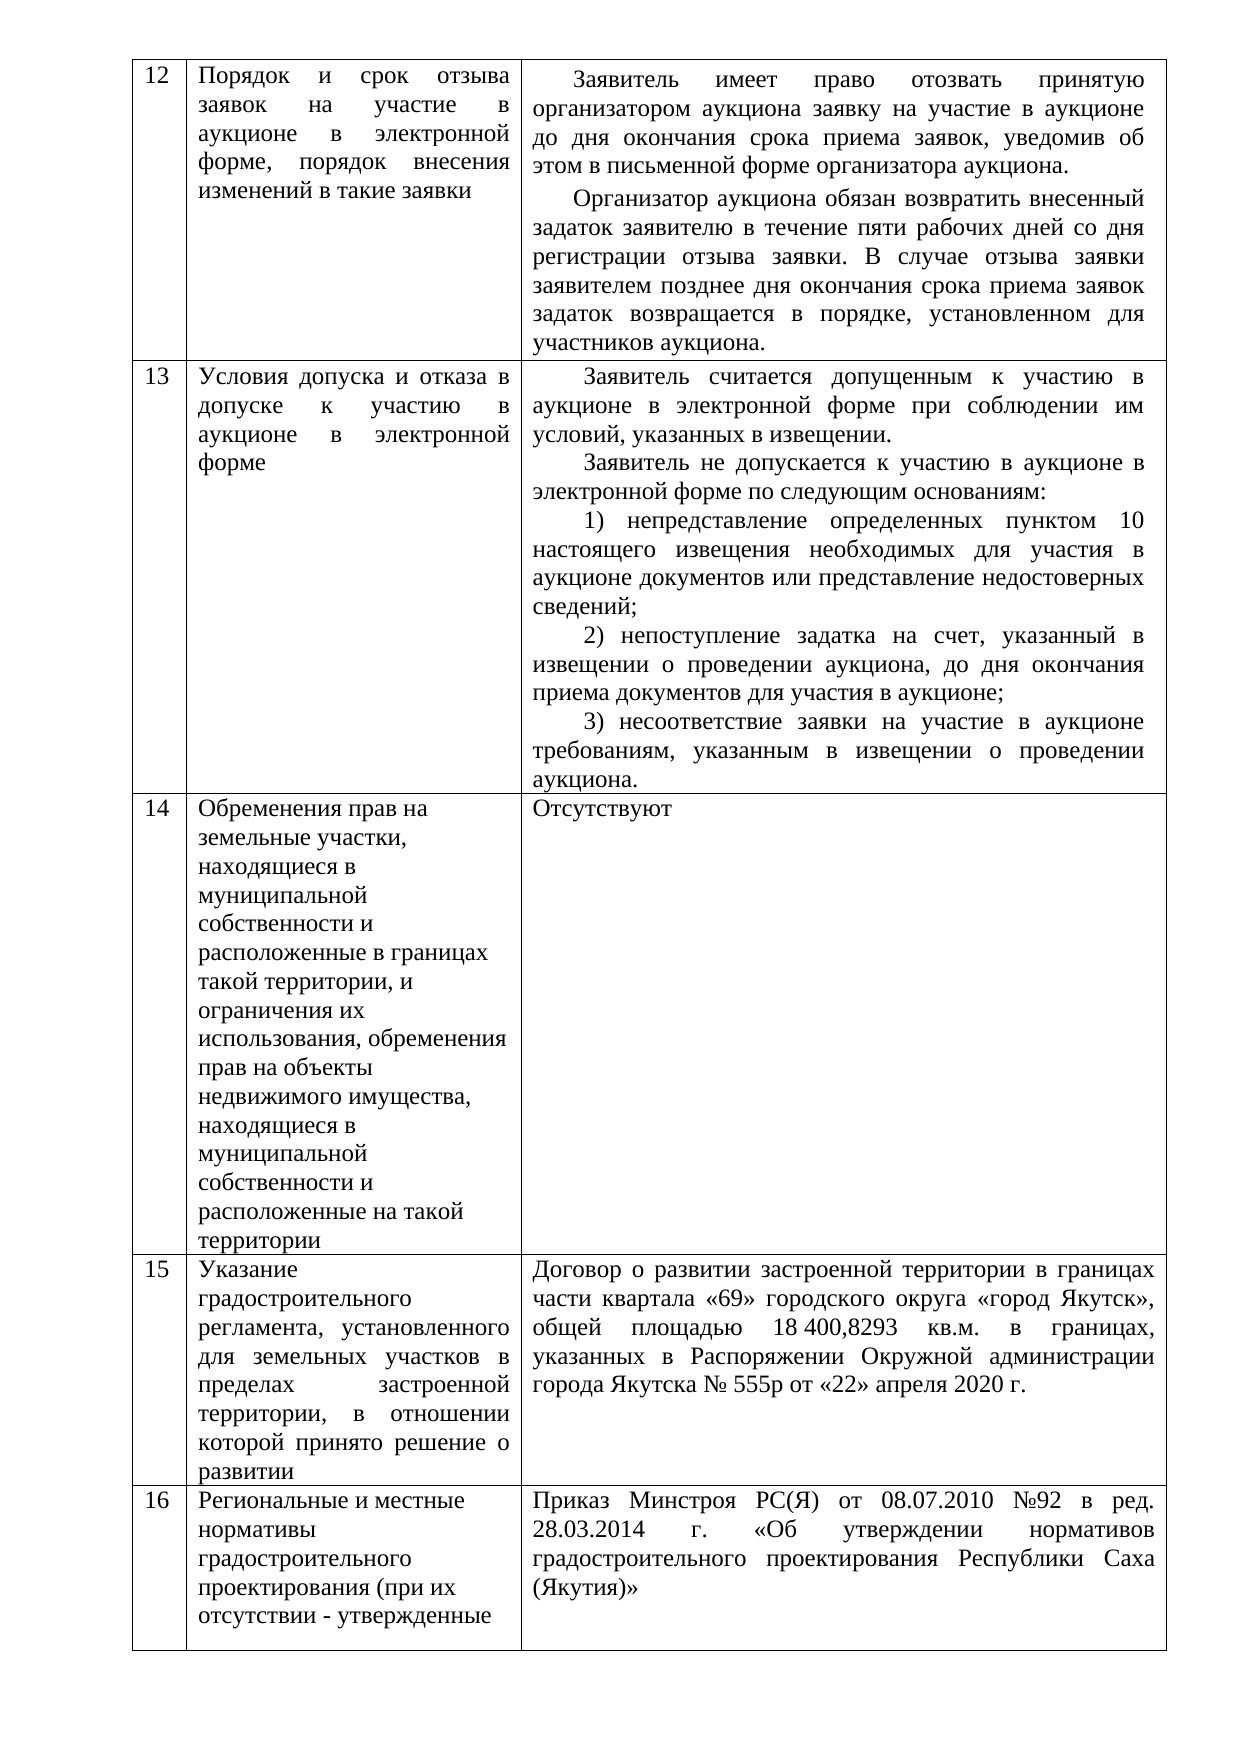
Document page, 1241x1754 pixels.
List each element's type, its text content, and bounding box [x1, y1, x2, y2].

table_cell Указание градостроительного регламента, установленного для земельных участков в пределах застроенной территории, в отношении которой принято решение о развитии [187, 1255, 521, 1484]
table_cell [522, 1486, 1166, 1650]
table_cell 12 [133, 60, 186, 360]
table_cell Обременения прав на земельные участки, находящиеся в муниципальной собственности и расположенные в границах такой территории, и ограничения их использования, обременения прав на объекты недвижимого имущества, находящиеся в муниципальной собственности и расположенные на такой территории [187, 794, 521, 1253]
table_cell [187, 1486, 521, 1650]
table_cell Договор о развитии застроенной территории в границах части квартала «69» городского округа «город Якутск», общей площадью 18 400,8293 кв.м. в границах, указанных в Распоряжении Окружной администрации города Якутска № 555р от «22» апреля 2020 г. [522, 1255, 1166, 1484]
table_cell Заявитель считается допущенным к участию в аукционе в электронной форме при соблюдении им условий, указанных в извещении. Заявитель не допускается к участию в аукционе в электронной форме по следующим основаниям: 1) непредставление определенных пунктом 10 настоящего извещения необходимых для участия в аукционе документов или представление недостоверных сведений; 2) непоступление задатка на счет, указанный в извещении о проведении аукциона, до дня окончания приема документов для участия в аукционе; 3) несоответствие заявки на участие в аукционе требованиям, указанным в извещении о проведении аукциона. [522, 361, 1166, 792]
table_cell 16 [133, 1486, 186, 1650]
table_cell Порядок и срок отзыва заявок на участие в аукционе в электронной форме, порядок внесения изменений в такие заявки [187, 60, 521, 360]
table_cell 13 [133, 361, 186, 792]
table_cell Условия допуска и отказа в допуске к участию в аукционе в электронной форме [187, 361, 521, 792]
table_cell 14 [133, 794, 186, 1253]
table_cell 15 [133, 1255, 186, 1484]
table_cell Заявитель имеет право отозвать принятую организатором аукциона заявку на участие в аукционе до дня окончания срока приема заявок, уведомив об этом в письменной форме организатора аукциона. Организатор аукциона обязан возвратить внесенный задаток заявителю в течение пяти рабочих дней со дня регистрации отзыва заявки. В случае отзыва заявки заявителем позднее дня окончания срока приема заявок задаток возвращается в порядке, установленном для участников аукциона. [522, 60, 1166, 360]
table_cell Отсутствуют [522, 794, 1166, 1253]
